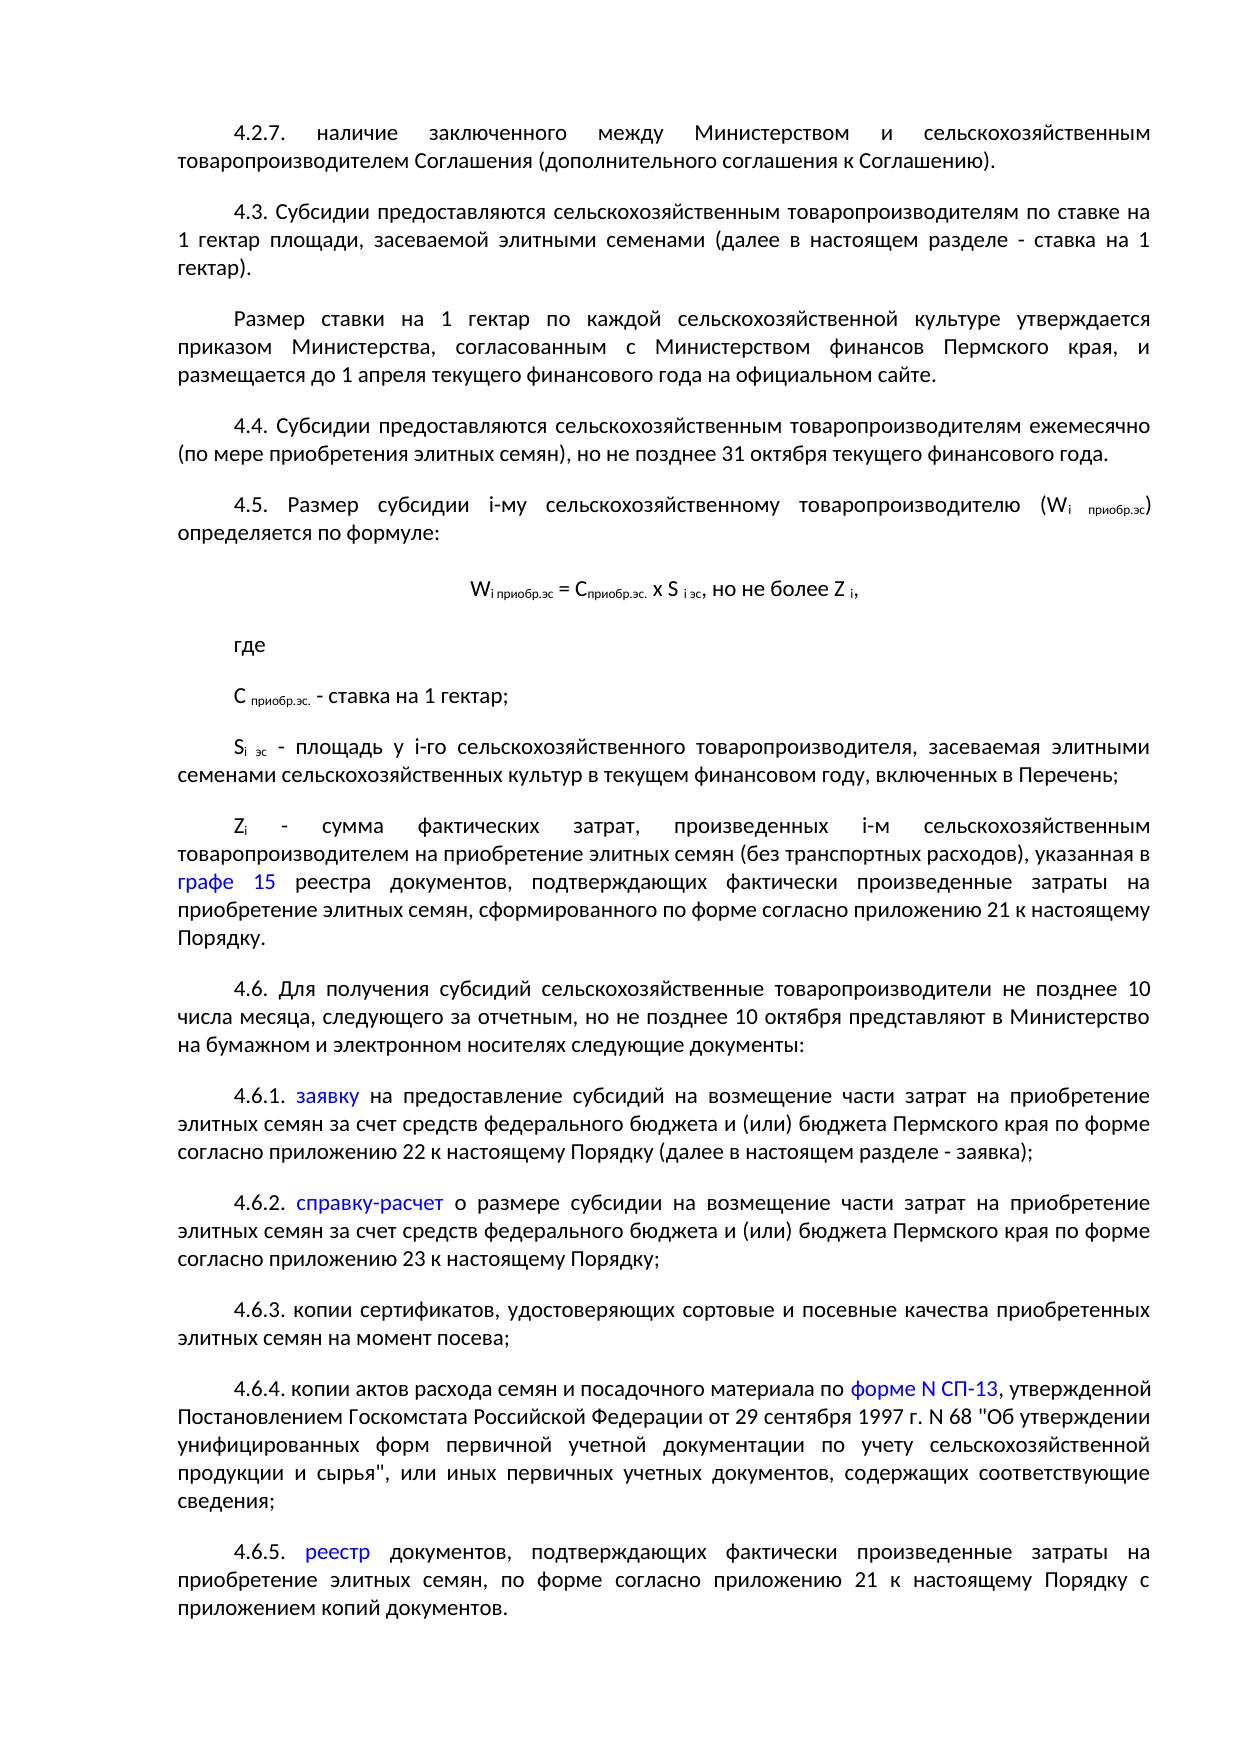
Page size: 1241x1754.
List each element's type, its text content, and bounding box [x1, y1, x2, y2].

text 4.6.2. справку-расчет о размере субсидии на возмещение части затрат на приобретение элитных семян за счет средств федерального бюджета и (или) бюджета Пермского края по форме согласно приложению 23 к настоящему Порядку; [177, 1188, 1152, 1272]
text Размер ставки на 1 гектар по каждой сельскохозяйственной культуре утверждается приказом Министерства, согласованным с Министерством финансов Пермского края, и размещается до 1 апреля текущего финансового года на официальном сайте. [177, 304, 1152, 388]
text 4.6. Для получения субсидий сельскохозяйственные товаропроизводители не позднее 10 числа месяца, следующего за отчетным, но не позднее 10 октября представляют в Министерство на бумажном и электронном носителях следующие документы: [177, 974, 1152, 1058]
text Wi приобр.эс = Cприобр.эс. x S i эс, но не более Z i, [177, 574, 1152, 602]
text C приобр.эс. - ставка на 1 гектар; [177, 681, 1152, 709]
text 4.6.1. заявку на предоставление субсидий на возмещение части затрат на приобретение элитных семян за счет средств федерального бюджета и (или) бюджета Пермского края по форме согласно приложению 22 к настоящему Порядку (далее в настоящем разделе - заявка); [177, 1081, 1152, 1165]
text Zi - сумма фактических затрат, произведенных i-м сельскохозяйственным товаропроизводителем на приобретение элитных семян (без транспортных расходов), указанная в графе 15 реестра документов, подтверждающих фактически произведенные затраты на приобретение элитных семян, сформированного по форме согласно приложению 21 к настоящему Порядку. [177, 811, 1152, 951]
text 4.6.5. реестр документов, подтверждающих фактически произведенные затраты на приобретение элитных семян, по форме согласно приложению 21 к настоящему Порядку с приложением копий документов. [177, 1537, 1152, 1621]
text 4.3. Субсидии предоставляются сельскохозяйственным товаропроизводителям по ставке на 1 гектар площади, засеваемой элитными семенами (далее в настоящем разделе - ставка на 1 гектар). [177, 197, 1152, 281]
text 4.6.3. копии сертификатов, удостоверяющих сортовые и посевные качества приобретенных элитных семян на момент посева; [177, 1295, 1152, 1351]
text 4.2.7. наличие заключенного между Министерством и сельскохозяйственным товаропроизводителем Соглашения (дополнительного соглашения к Соглашению). [177, 118, 1152, 174]
text 4.4. Субсидии предоставляются сельскохозяйственным товаропроизводителям ежемесячно (по мере приобретения элитных семян), но не позднее 31 октября текущего финансового года. [177, 411, 1152, 467]
text 4.6.4. копии актов расхода семян и посадочного материала по форме N СП-13, утвержденной Постановлением Госкомстата Российской Федерации от 29 сентября 1997 г. N 68 "Об утверждении унифицированных форм первичной учетной документации по учету сельскохозяйственной продукции и сырья", или иных первичных учетных документов, содержащих соответствующие сведения; [177, 1374, 1152, 1514]
text 4.5. Размер субсидии i-му сельскохозяйственному товаропроизводителю (Wi приобр.эс) определяется по формуле: [177, 490, 1152, 546]
text Si эс - площадь у i-го сельскохозяйственного товаропроизводителя, засеваемая элитными семенами сельскохозяйственных культур в текущем финансовом году, включенных в Перечень; [177, 732, 1152, 788]
text где [177, 630, 1152, 658]
